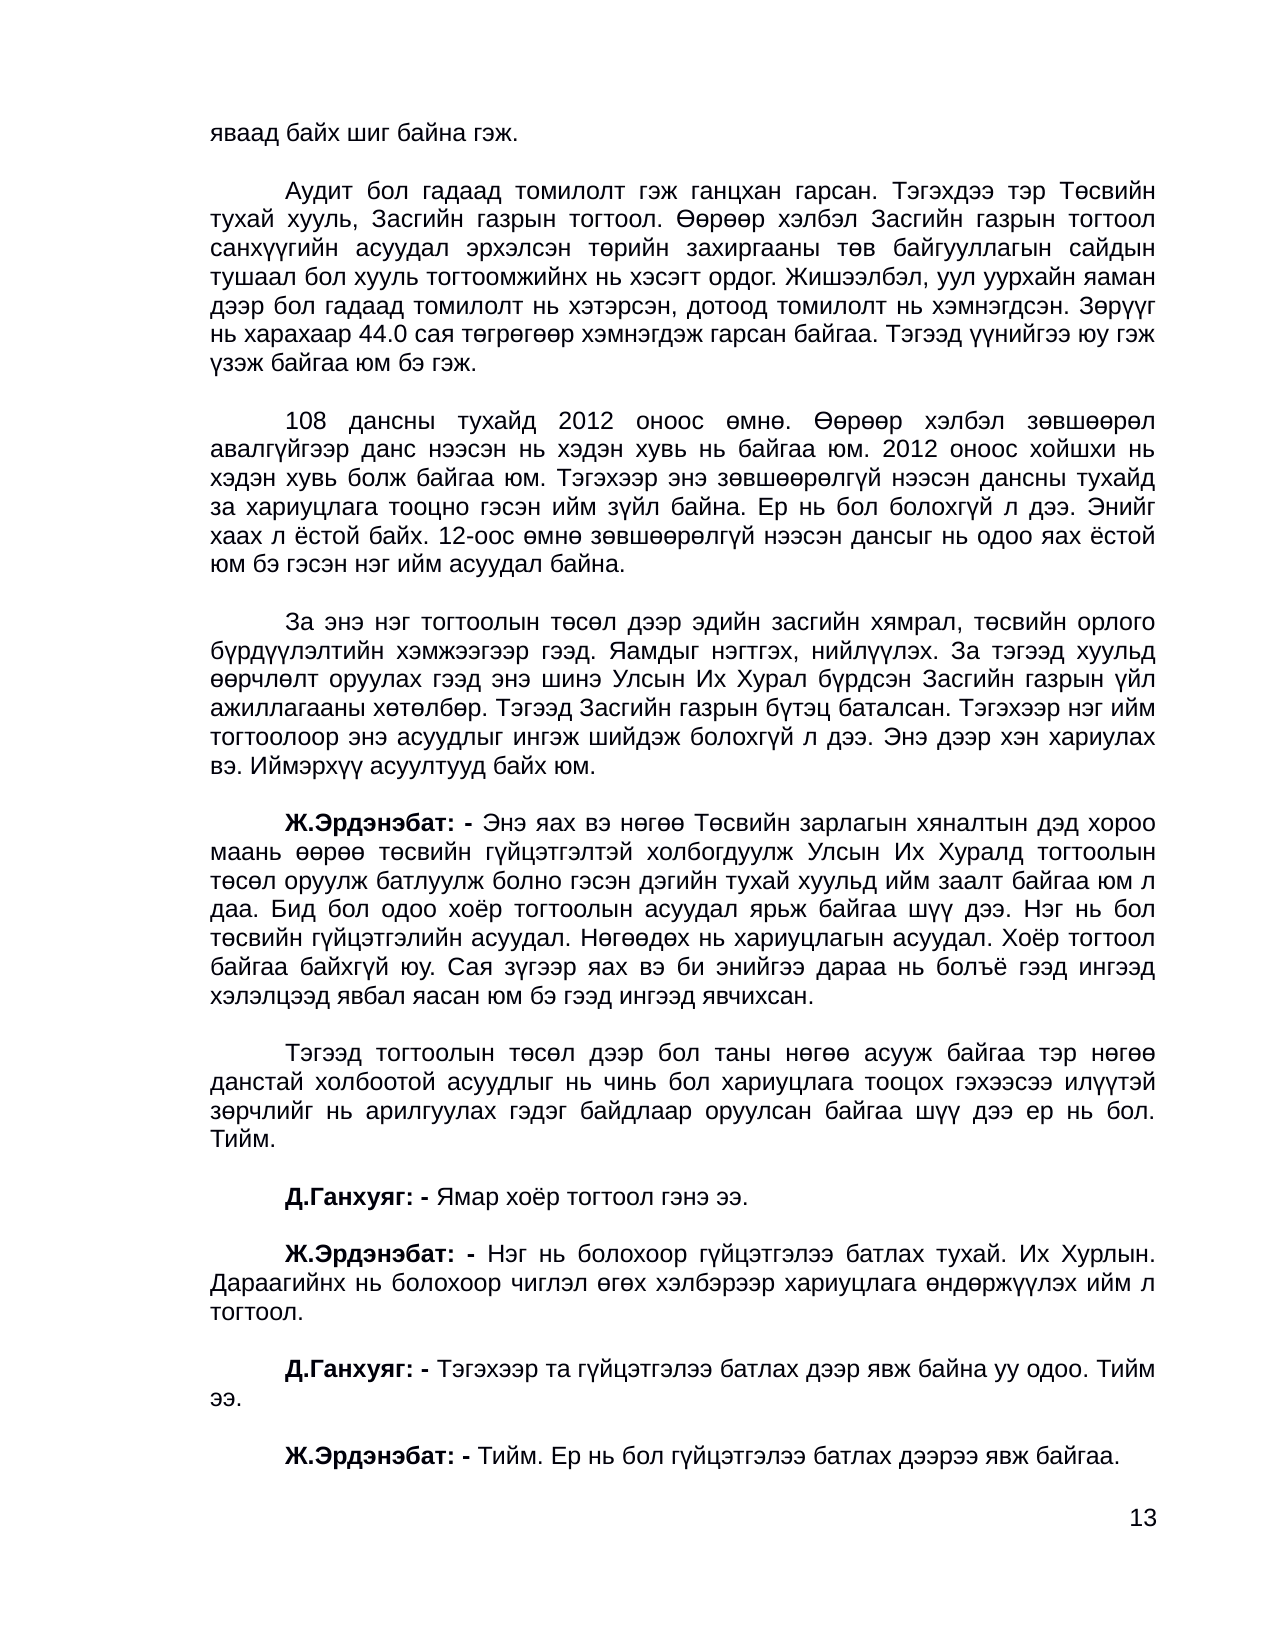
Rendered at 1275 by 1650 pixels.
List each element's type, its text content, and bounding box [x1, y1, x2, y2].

text Ж.Эрдэнэбат: - Тийм. Ер нь бол гүйцэтгэлээ батлах дээрээ явж байгаа. [210, 1441, 1157, 1469]
text 108 дансны тухайд 2012 оноос өмнө. Өөрөөр хэлбэл зөвшөөрөл авалгүйгээр данс нээсэн нь хэдэн хувь нь байгаа юм. 2012 оноос хойшхи нь хэдэн хувь болж байгаа юм. Тэгэхээр энэ зөвшөөрөлгүй нээсэн дансны тухайд за хариуцлага тооцно гэсэн ийм зүйл байна. Ер нь бол болохгүй л дээ. Энийг хаах л ёстой байх. 12-оос өмнө зөвшөөрөлгүй нээсэн дансыг нь одоо яах ёстой юм бэ гэсэн нэг ийм асуудал байна. [210, 406, 1157, 578]
text Тэгээд тогтоолын төсөл дээр бол таны нөгөө асууж байгаа тэр нөгөө данстай холбоотой асуудлыг нь чинь бол хариуцлага тооцох гэхээсээ илүүтэй зөрчлийг нь арилгуулах гэдэг байдлаар оруулсан байгаа шүү дээ ер нь бол. Тийм. [210, 1038, 1157, 1153]
text За энэ нэг тогтоолын төсөл дээр эдийн засгийн хямрал, төсвийн орлого бүрдүүлэлтийн хэмжээгээр гээд. Яамдыг нэгтгэх, нийлүүлэх. За тэгээд хуульд өөрчлөлт оруулах гээд энэ шинэ Улсын Их Хурал бүрдсэн Засгийн газрын үйл ажиллагааны хөтөлбөр. Тэгээд Засгийн газрын бүтэц баталсан. Тэгэхээр нэг ийм тогтоолоор энэ асуудлыг ингэж шийдэж болохгүй л дээ. Энэ дээр хэн хариулах вэ. Иймэрхүү асуултууд байх юм. [210, 607, 1157, 779]
text Д.Ганхуяг: - Ямар хоёр тогтоол гэнэ ээ. [210, 1182, 1157, 1211]
text Д.Ганхуяг: - Тэгэхээр та гүйцэтгэлээ батлах дээр явж байна уу одоо. Тийм ээ. [210, 1354, 1157, 1412]
text Ж.Эрдэнэбат: - Энэ яах вэ нөгөө Төсвийн зарлагын хяналтын дэд хороо маань өөрөө төсвийн гүйцэтгэлтэй холбогдуулж Улсын Их Хуралд тогтоолын төсөл оруулж батлуулж болно гэсэн дэгийн тухай хуульд ийм заалт байгаа юм л даа. Бид бол одоо хоёр тогтоолын асуудал ярьж байгаа шүү дээ. Нэг нь бол төсвийн гүйцэтгэлийн асуудал. Нөгөөдөх нь хариуцлагын асуудал. Хоёр тогтоол байгаа байхгүй юу. Сая зүгээр яах вэ би энийгээ дараа нь болъё гээд ингээд хэлэлцээд явбал яасан юм бэ гээд ингээд явчихсан. [210, 808, 1157, 1009]
text Аудит бол гадаад томилолт гэж ганцхан гарсан. Тэгэхдээ тэр Төсвийн тухай хууль, Засгийн газрын тогтоол. Өөрөөр хэлбэл Засгийн газрын тогтоол санхүүгийн асуудал эрхэлсэн төрийн захиргааны төв байгууллагын сайдын тушаал бол хууль тогтоомжийнх нь хэсэгт ордог. Жишээлбэл, уул уурхайн яаман дээр бол гадаад томилолт нь хэтэрсэн, дотоод томилолт нь хэмнэгдсэн. Зөрүүг нь харахаар 44.0 сая төгрөгөөр хэмнэгдэж гарсан байгаа. Тэгээд үүнийгээ юу гэж үзэж байгаа юм бэ гэж. [210, 176, 1157, 377]
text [210, 118, 1157, 147]
text Ж.Эрдэнэбат: - Нэг нь болохоор гүйцэтгэлээ батлах тухай. Их Хурлын. Дараагийнх нь болохоор чиглэл өгөх хэлбэрээр хариуцлага өндөржүүлэх ийм л тогтоол. [210, 1239, 1157, 1326]
